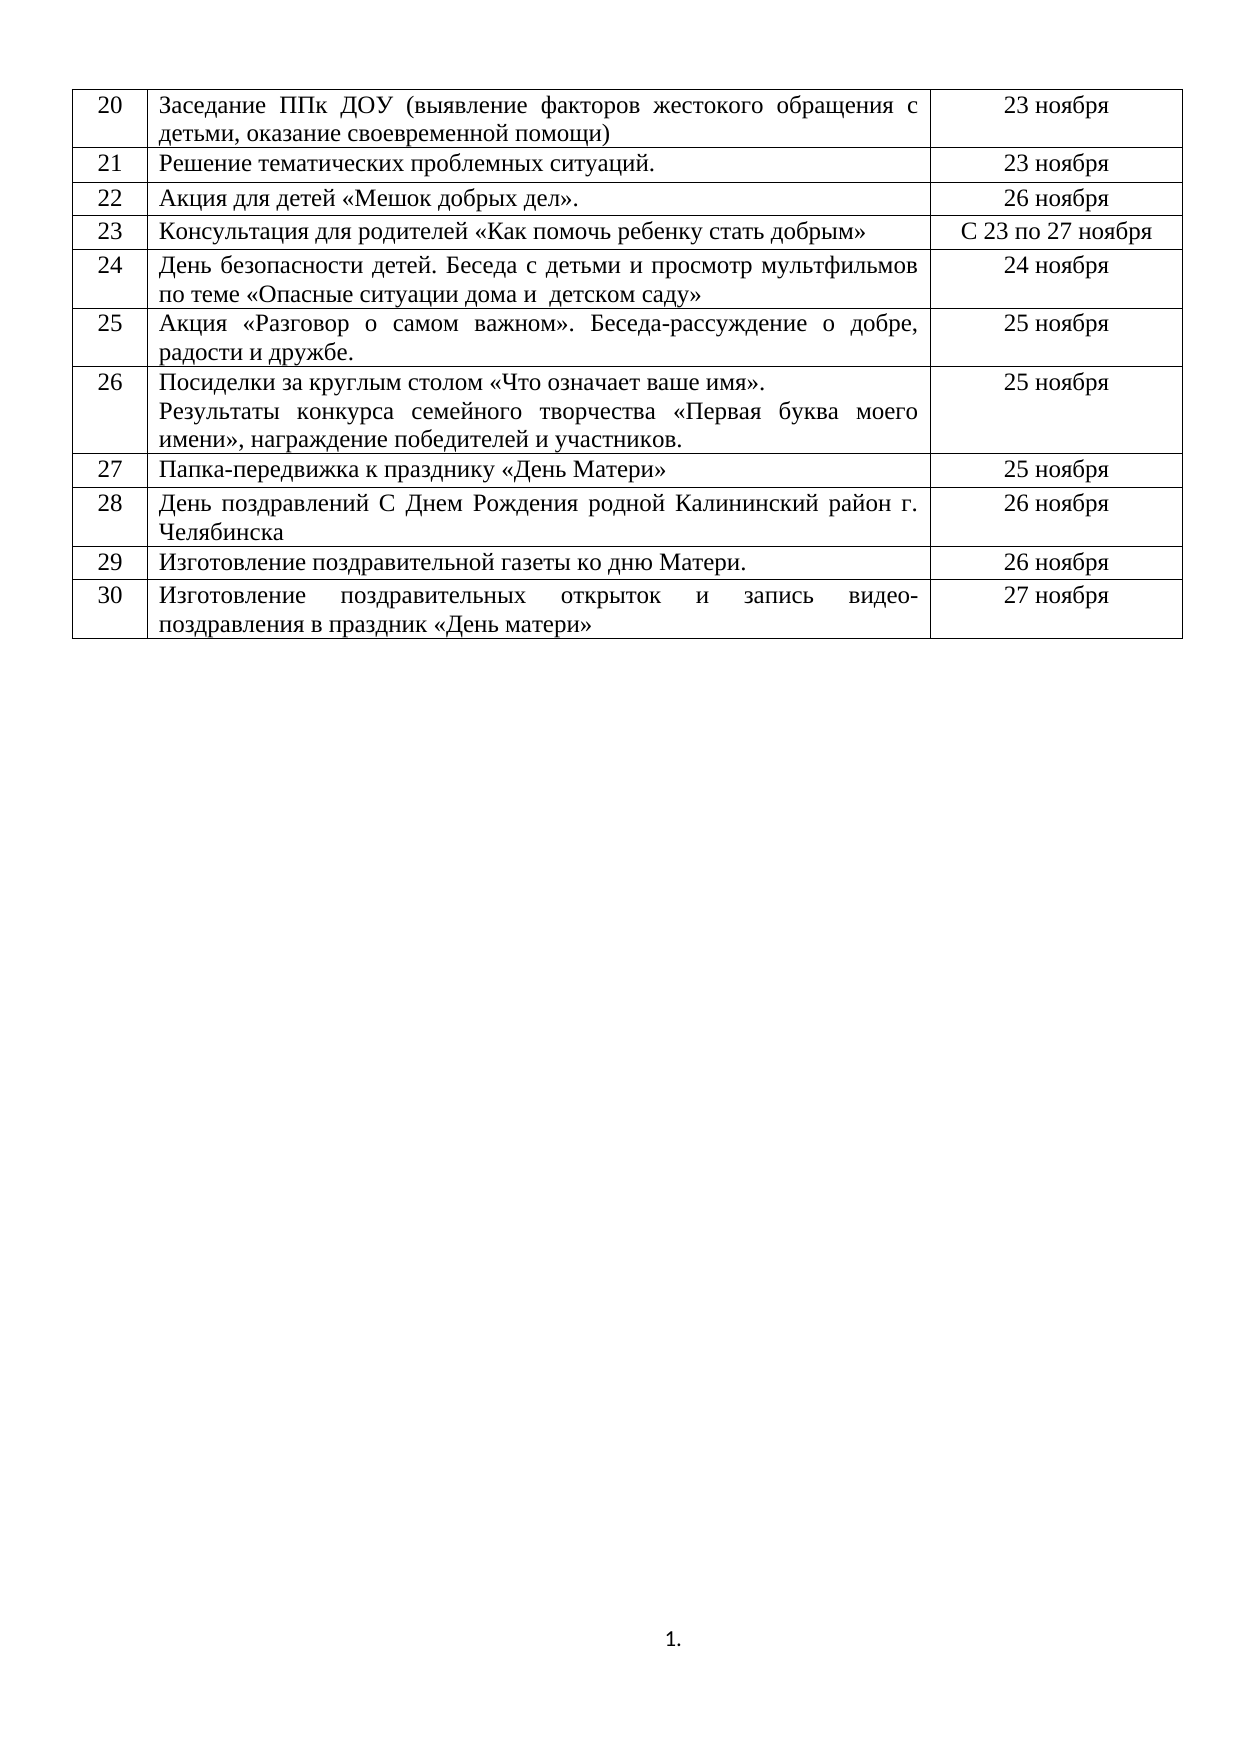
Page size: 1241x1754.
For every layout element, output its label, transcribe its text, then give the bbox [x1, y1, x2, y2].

table_cell День поздравлений С Днем Рождения родной Калининский район г. Челябинска [148, 488, 930, 546]
table_cell 21 [73, 148, 147, 182]
table_cell 25 ноября [931, 454, 1182, 487]
table_cell Решение тематических проблемных ситуаций. [148, 148, 930, 182]
table_cell Консультация для родителей «Как помочь ребенку стать добрым» [148, 216, 930, 249]
table_cell 24 [73, 250, 147, 307]
table_cell Акция «Разговор о самом важном». Беседа-рассуждение о добре, радости и дружбе. [148, 309, 930, 366]
table_cell 22 [73, 183, 147, 215]
table_cell С 23 по 27 ноября [931, 216, 1182, 249]
table_cell Папка-передвижка к празднику «День Матери» [148, 454, 930, 487]
table_cell 29 [73, 547, 147, 579]
table_cell 23 ноября [931, 148, 1182, 182]
table_cell 26 ноября [931, 183, 1182, 215]
table_cell 27 [73, 454, 147, 487]
table_cell 27 ноября [931, 580, 1182, 638]
table_cell День безопасности детей. Беседа с детьми и просмотр мультфильмов по теме «Опасные ситуации дома и детском саду» [148, 250, 930, 307]
table_cell 30 [73, 580, 147, 638]
table_cell 25 ноября [931, 367, 1182, 453]
table_cell Акция для детей «Мешок добрых дел». [148, 183, 930, 215]
table_cell 23 [73, 216, 147, 249]
table_cell 24 ноября [931, 250, 1182, 307]
table_cell Заседание ППк ДОУ (выявление факторов жестокого обращения с детьми, оказание своевременной помощи) [148, 90, 930, 147]
table_cell 26 [73, 367, 147, 453]
table_cell 20 [73, 90, 147, 147]
table_cell 26 ноября [931, 547, 1182, 579]
table_cell 23 ноября [931, 90, 1182, 147]
table_cell 28 [73, 488, 147, 546]
table_cell 26 ноября [931, 488, 1182, 546]
table_cell Изготовление поздравительных открыток и запись видео- поздравления в праздник «День матери» [148, 580, 930, 638]
table_cell 25 ноября [931, 309, 1182, 366]
table_cell Посиделки за круглым столом «Что означает ваше имя». Результаты конкурса семейного творчества «Первая буква моего имени», награждение победителей и участников. [148, 367, 930, 453]
table_cell 25 [73, 309, 147, 366]
table_cell Изготовление поздравительной газеты ко дню Матери. [148, 547, 930, 579]
